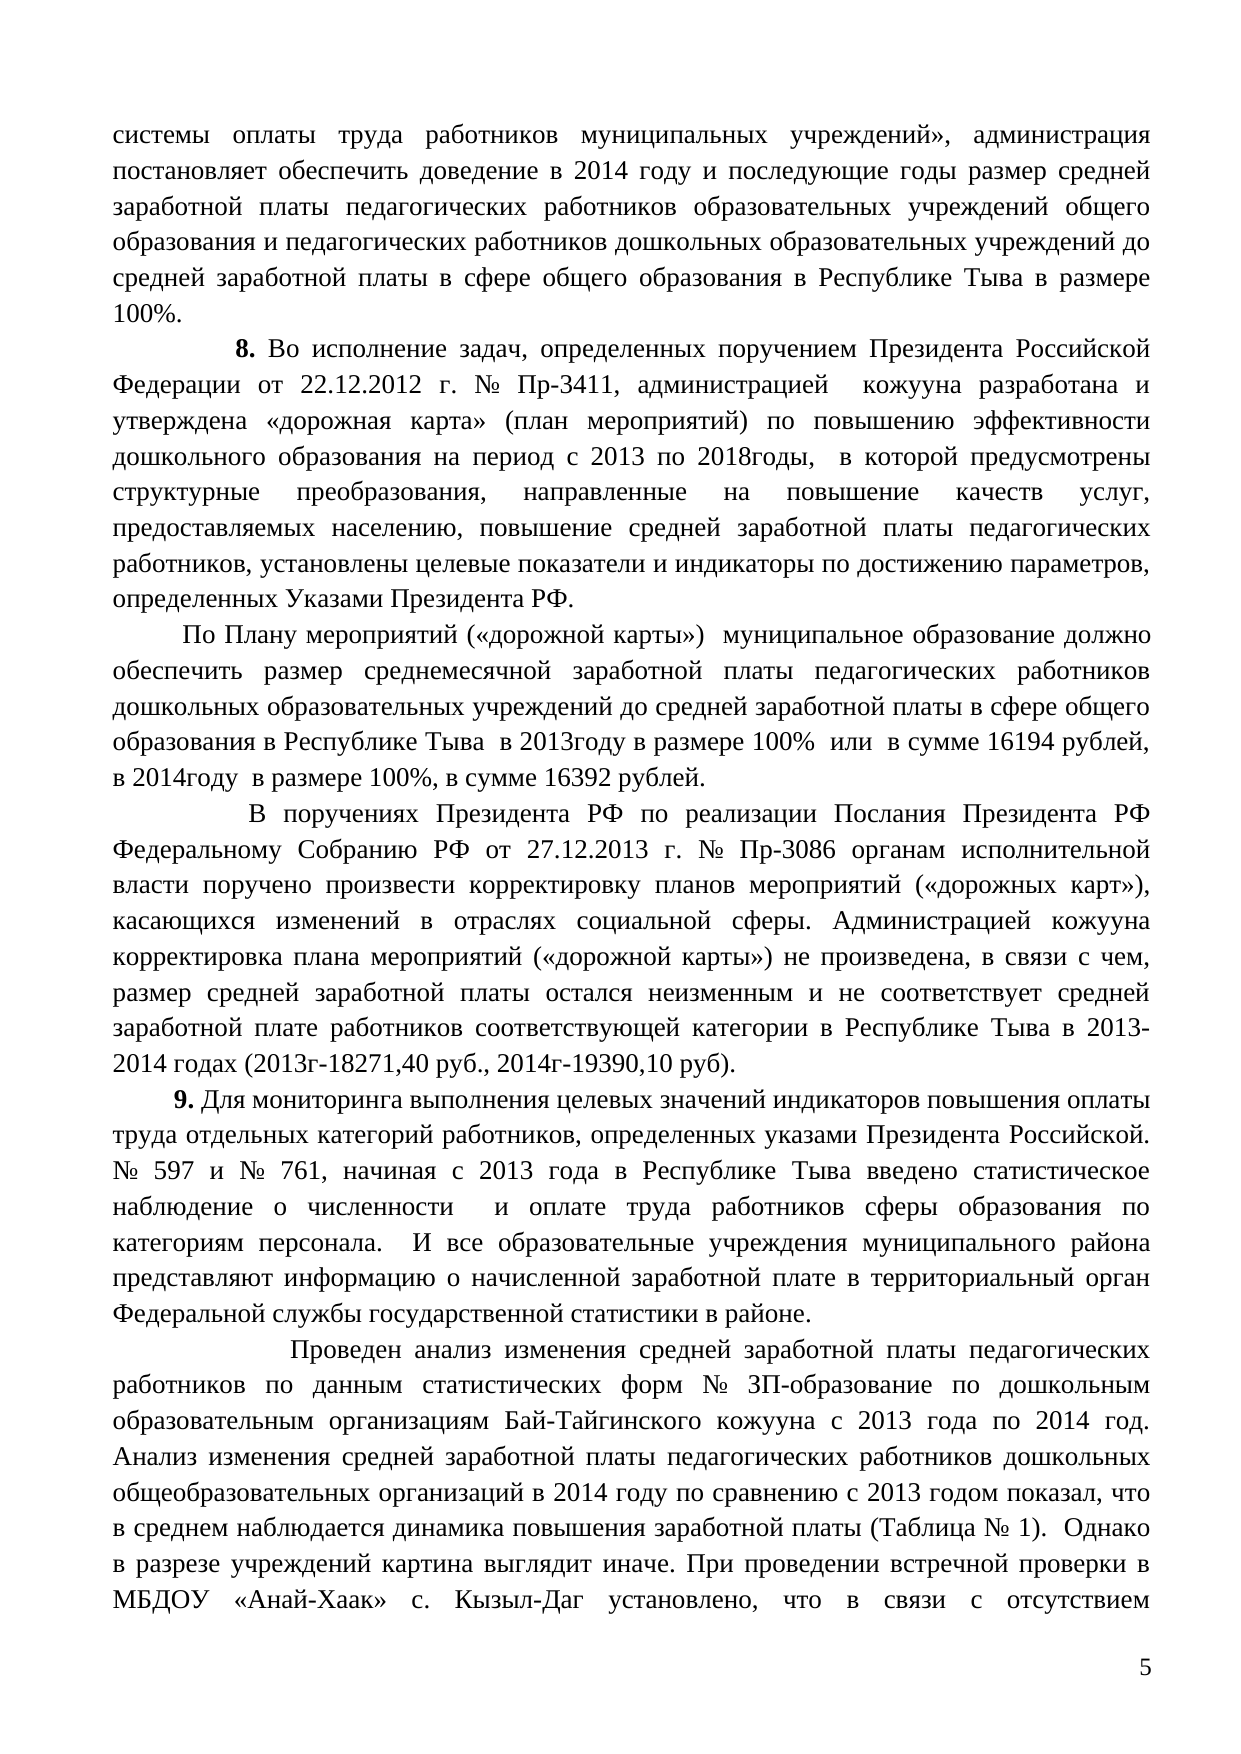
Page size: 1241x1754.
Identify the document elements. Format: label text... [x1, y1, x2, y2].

text В поручениях Президента РФ по реализации Послания Президента РФ Федеральному Собранию РФ от 27.12.2013 г. № Пр-3086 органам исполнительной власти поручено произвести корректировку планов мероприятий («дорожных карт»), касающихся изменений в отраслях социальной сферы. Администрацией кожууна корректировка плана мероприятий («дорожной карты») не произведена, в связи с чем, размер средней заработной платы остался неизменным и не соответствует средней заработной плате работников соответствующей категории в Республике Тыва в 2013-2014 годах (2013г-18271,40 руб., 2014г-19390,10 руб). [112, 797, 1152, 1078]
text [112, 1333, 1152, 1614]
text 8. Во исполнение задач, определенных поручением Президента Российской Федерации от 22.12.2012 г. № Пр-3411, администрацией кожууна разработана и утверждена «дорожная карта» (план мероприятий) по повышению эффективности дошкольного образования на период с 2013 по 2018годы, в которой предусмотрены структурные преобразования, направленные на повышение качеств услуг, предоставляемых населению, повышение средней заработной платы педагогических работников, установлены целевые показатели и индикаторы по достижению параметров, определенных Указами Президента РФ. [112, 332, 1152, 614]
text 9. Для мониторинга выполнения целевых значений индикаторов повышения оплаты труда отдельных категорий работников, определенных указами Президента Российской. № 597 и № 761, начиная с 2013 года в Республике Тыва введено статистическое наблюдение о численности и оплате труда работников сферы образования по категориям персонала. И все образовательные учреждения муниципального района представляют информацию о начисленной заработной плате в территориальный орган Федеральной службы государственной статистики в районе. [112, 1083, 1152, 1328]
text По Плану мероприятий («дорожной карты») муниципальное образование должно обеспечить размер среднемесячной заработной платы педагогических работников дошкольных образовательных учреждений до средней заработной платы в сфере общего образования в Республике Тыва в 2013году в размере 100% или в сумме 16194 рублей, в 2014году в размере 100%, в сумме 16392 рублей. [112, 618, 1152, 792]
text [112, 118, 1152, 328]
